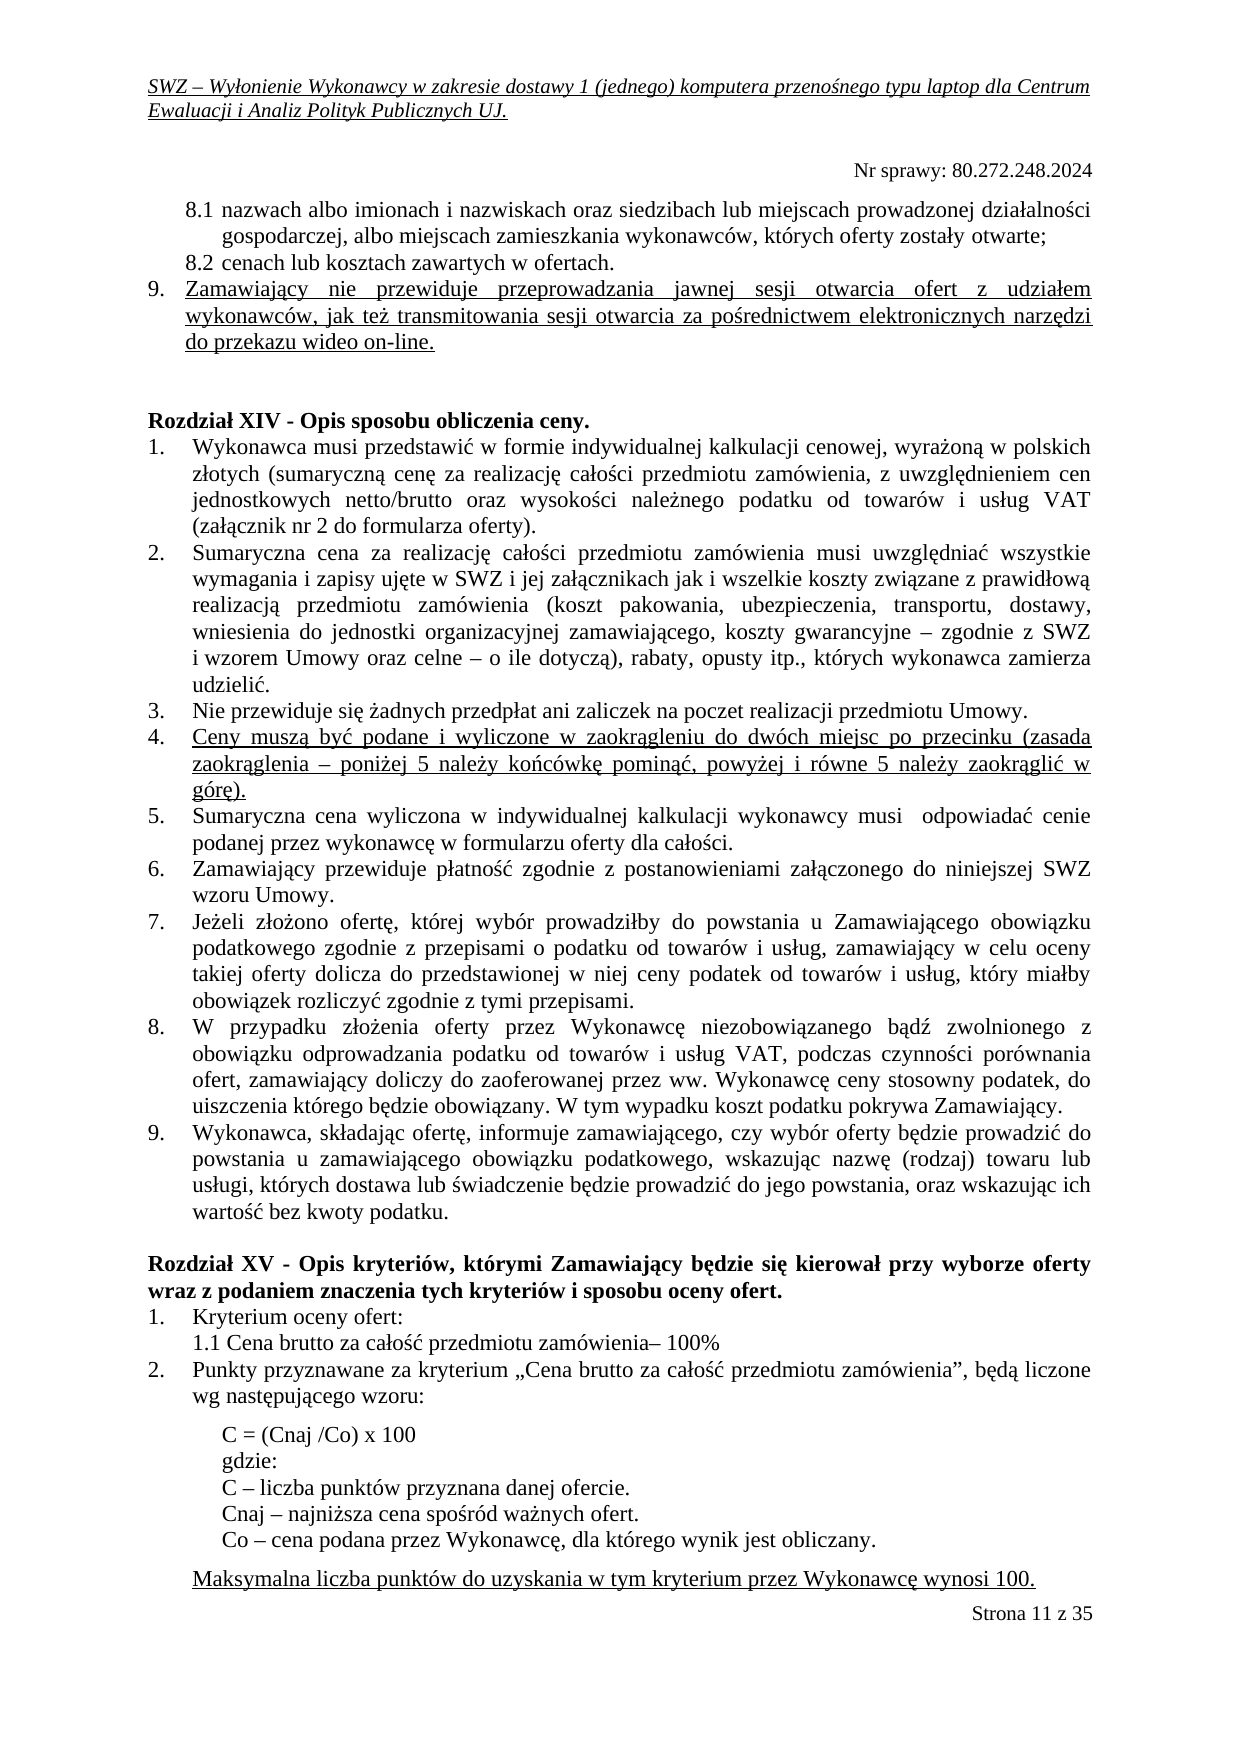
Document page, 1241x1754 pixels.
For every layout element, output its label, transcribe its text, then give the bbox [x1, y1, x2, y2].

list Ceny muszą być podane i wyliczone w zaokrągleniu do dwóch miejsc po przecinku (zasada zaokrąglenia – poniżej 5 należy końcówkę pominąć, powyżej i równe 5 należy zaokrąglić w górę). [148, 723, 1092, 802]
list Punkty przyznawane za kryterium „Cena brutto za całość przedmiotu zamówienia”, będą liczone wg następującego wzoru: [148, 1356, 1092, 1408]
list Sumaryczna cena za realizację całości przedmiotu zamówienia musi uwzględniać wszystkie wymagania i zapisy ujęte w SWZ i jej załącznikach jak i wszelkie koszty związane z prawidłową realizacją przedmiotu zamówienia (koszt pakowania, ubezpieczenia, transportu, dostawy, wniesienia do jednostki organizacyjnej zamawiającego, koszty gwarancyjne – zgodnie z SWZ i wzorem Umowy oraz celne – o ile dotyczą), rabaty, opusty itp., których wykonawca zamierza udzielić. [148, 539, 1092, 697]
list cenach lub kosztach zawartych w ofertach. [185, 249, 1092, 275]
list Zamawiający nie przewiduje przeprowadzania jawnej sesji otwarcia ofert z udziałem wykonawców, jak też transmitowania sesji otwarcia za pośrednictwem elektronicznych narzędzi do przekazu wideo on-line. [148, 275, 1092, 354]
list Jeżeli złożono ofertę, której wybór prowadziłby do powstania u Zamawiającego obowiązku podatkowego zgodnie z przepisami o podatku od towarów i usług, zamawiający w celu oceny takiej oferty dolicza do przedstawionej w niej ceny podatek od towarów i usług, który miałby obowiązek rozliczyć zgodnie z tymi przepisami. [148, 908, 1092, 1013]
list Wykonawca musi przedstawić w formie indywidualnej kalkulacji cenowej, wyrażoną w polskich złotych (sumaryczną cenę za realizację całości przedmiotu zamówienia, z uwzględnieniem cen jednostkowych netto/brutto oraz wysokości należnego podatku od towarów i usług VAT (załącznik nr 2 do formularza oferty). [148, 433, 1092, 539]
list 1.1 Cena brutto za całość przedmiotu zamówienia– 100% [192, 1329, 1092, 1356]
list nazwach albo imionach i nazwiskach oraz siedzibach lub miejscach prowadzonej działalności gospodarczej, albo miejscach zamieszkania wykonawców, których oferty zostały otwarte; [185, 196, 1092, 249]
text Rozdział XV - Opis kryteriów, którymi Zamawiający będzie się kierował przy wyborze oferty wraz z podaniem znaczenia tych kryteriów i sposobu oceny ofert. [148, 1250, 1092, 1303]
text gdzie: [222, 1447, 1092, 1474]
text Maksymalna liczba punktów do uzyskania w tym kryterium przez Wykonawcę wynosi 100. [192, 1565, 1092, 1592]
text Co – cena podana przez Wykonawcę, dla którego wynik jest obliczany. [222, 1526, 1092, 1553]
list Nie przewiduje się żadnych przedpłat ani zaliczek na poczet realizacji przedmiotu Umowy. [148, 697, 1092, 723]
text Cnaj – najniższa cena spośród ważnych ofert. [222, 1500, 1092, 1526]
list Kryterium oceny ofert: [148, 1303, 1092, 1329]
text C – liczba punktów przyznana danej ofercie. [222, 1474, 1092, 1500]
list Zamawiający przewiduje płatność zgodnie z postanowieniami załączonego do niniejszej SWZ wzoru Umowy. [148, 855, 1092, 908]
list W przypadku złożenia oferty przez Wykonawcę niezobowiązanego bądź zwolnionego z obowiązku odprowadzania podatku od towarów i usług VAT, podczas czynności porównania ofert, zamawiający doliczy do zaoferowanej przez ww. Wykonawcę ceny stosowny podatek, do uiszczenia którego będzie obowiązany. W tym wypadku koszt podatku pokrywa Zamawiający. [148, 1013, 1092, 1119]
list Wykonawca, składając ofertę, informuje zamawiającego, czy wybór oferty będzie prowadzić do powstania u zamawiającego obowiązku podatkowego, wskazując nazwę (rodzaj) towaru lub usługi, których dostawa lub świadczenie będzie prowadzić do jego powstania, oraz wskazując ich wartość bez kwoty podatku. [148, 1119, 1092, 1224]
text C = (Cnaj /Co) x 100 [222, 1421, 1092, 1447]
list Sumaryczna cena wyliczona w indywidualnej kalkulacji wykonawcy musi odpowiadać cenie podanej przez wykonawcę w formularzu oferty dla całości. [148, 802, 1092, 855]
text Rozdział XIV - Opis sposobu obliczenia ceny. [148, 407, 1092, 433]
